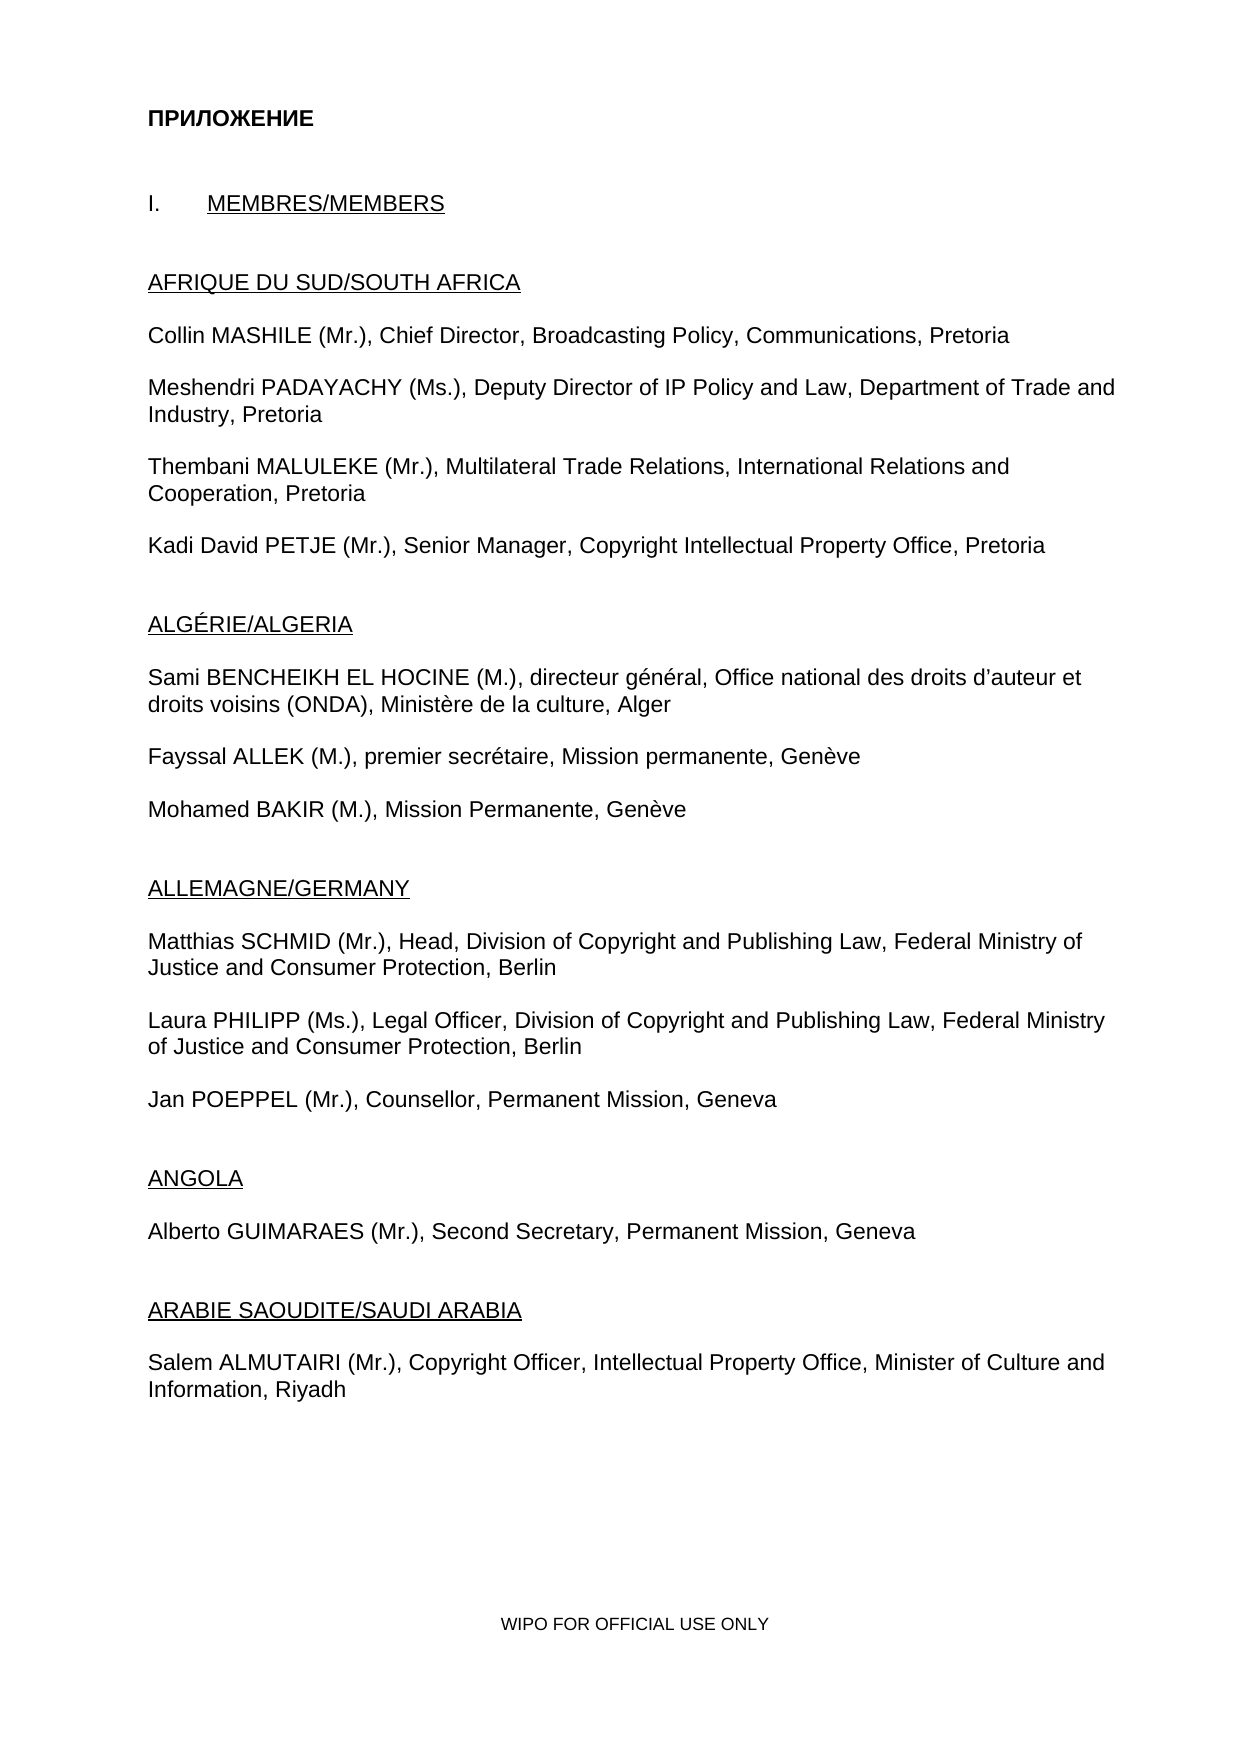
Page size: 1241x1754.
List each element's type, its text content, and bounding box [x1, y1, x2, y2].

text ALLEMAGNE/GERMANY [148, 875, 1122, 901]
text Alberto GUIMARAES (Mr.), Second Secretary, Permanent Mission, Geneva [148, 1218, 1122, 1244]
text Salem ALMUTAIRI (Mr.), Copyright Officer, Intellectual Property Office, Minister of Culture and Information, Riyadh [148, 1349, 1122, 1402]
text Laura PHILIPP (Ms.), Legal Officer, Division of Copyright and Publishing Law, Federal Ministry of Justice and Consumer Protection, Berlin [148, 1007, 1122, 1059]
text Collin MASHILE (Mr.), Chief Director, Broadcasting Policy, Communications, Pretoria [148, 322, 1122, 348]
text Sami BENCHEIKH EL HOCINE (M.), directeur général, Office national des droits d’auteur et droits voisins (ONDA), Ministère de la culture, Alger [148, 664, 1122, 717]
text Matthias SCHMID (Mr.), Head, Division of Copyright and Publishing Law, Federal Ministry of Justice and Consumer Protection, Berlin [148, 928, 1122, 980]
text ALGÉRIE/ALGERIA [148, 611, 1122, 638]
subtitle ПРИЛОЖЕНИЕ [148, 104, 1122, 131]
text ANGOLA [148, 1165, 1122, 1191]
text Jan POEPPEL (Mr.), Counsellor, Permanent Mission, Geneva [148, 1086, 1122, 1112]
text Mohamed BAKIR (M.), Mission Permanente, Genève [148, 796, 1122, 822]
text Fayssal ALLEK (M.), premier secrétaire, Mission permanente, Genève [148, 743, 1122, 769]
text Meshendri PADAYACHY (Ms.), Deputy Director of IP Policy and Law, Department of Trade and Industry, Pretoria [148, 374, 1122, 427]
text I. MEMBRES/MEMBERS [148, 190, 1122, 216]
text Thembani MALULEKE (Mr.), Multilateral Trade Relations, International Relations and Cooperation, Pretoria [148, 453, 1122, 506]
text ARABIE SAOUDITE/SAUDI ARABIA [148, 1297, 1122, 1323]
text Kadi David PETJE (Mr.), Senior Manager, Copyright Intellectual Property Office, Pretoria [148, 532, 1122, 559]
text AFRIQUE DU SUD/SOUTH AFRICA [148, 269, 1122, 295]
